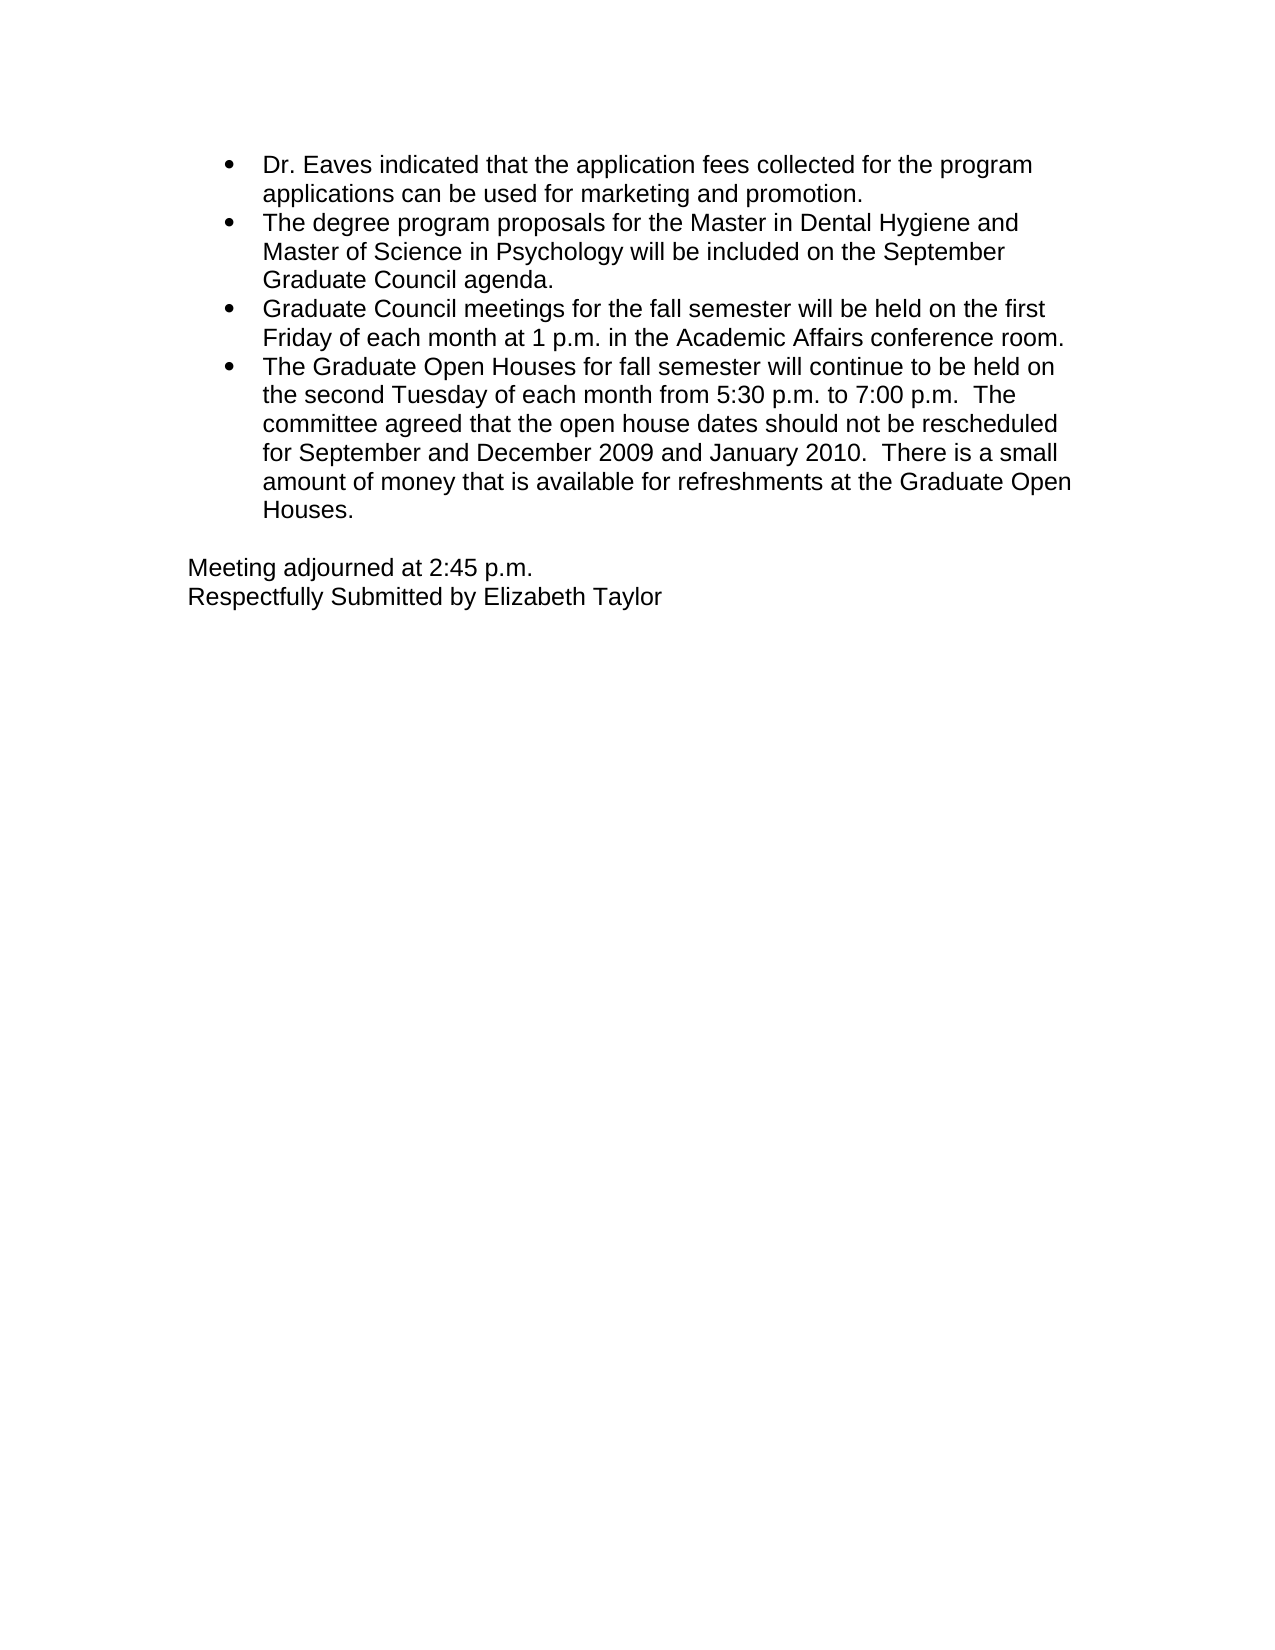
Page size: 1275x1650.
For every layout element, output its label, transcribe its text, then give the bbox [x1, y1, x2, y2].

list The degree program proposals for the Master in Dental Hygiene and Master of Science in Psychology will be included on the September Graduate Council agenda. [225, 208, 1087, 294]
list Graduate Council meetings for the fall semester will be held on the first Friday of each month at 1 p.m. in the Academic Affairs conference room. [225, 294, 1087, 352]
list Dr. Eaves indicated that the application fees collected for the program applications can be used for marketing and promotion. [225, 150, 1087, 208]
list The Graduate Open Houses for fall semester will continue to be held on the second Tuesday of each month from 5:30 p.m. to 7:00 p.m. The committee agreed that the open house dates should not be rescheduled for September and December 2009 and January 2010. There is a small amount of money that is available for refreshments at the Graduate Open Houses. [225, 352, 1087, 524]
text Respectfully Submitted by Elizabeth Taylor [187, 582, 1087, 610]
text Meeting adjourned at 2:45 p.m. [187, 553, 1087, 582]
